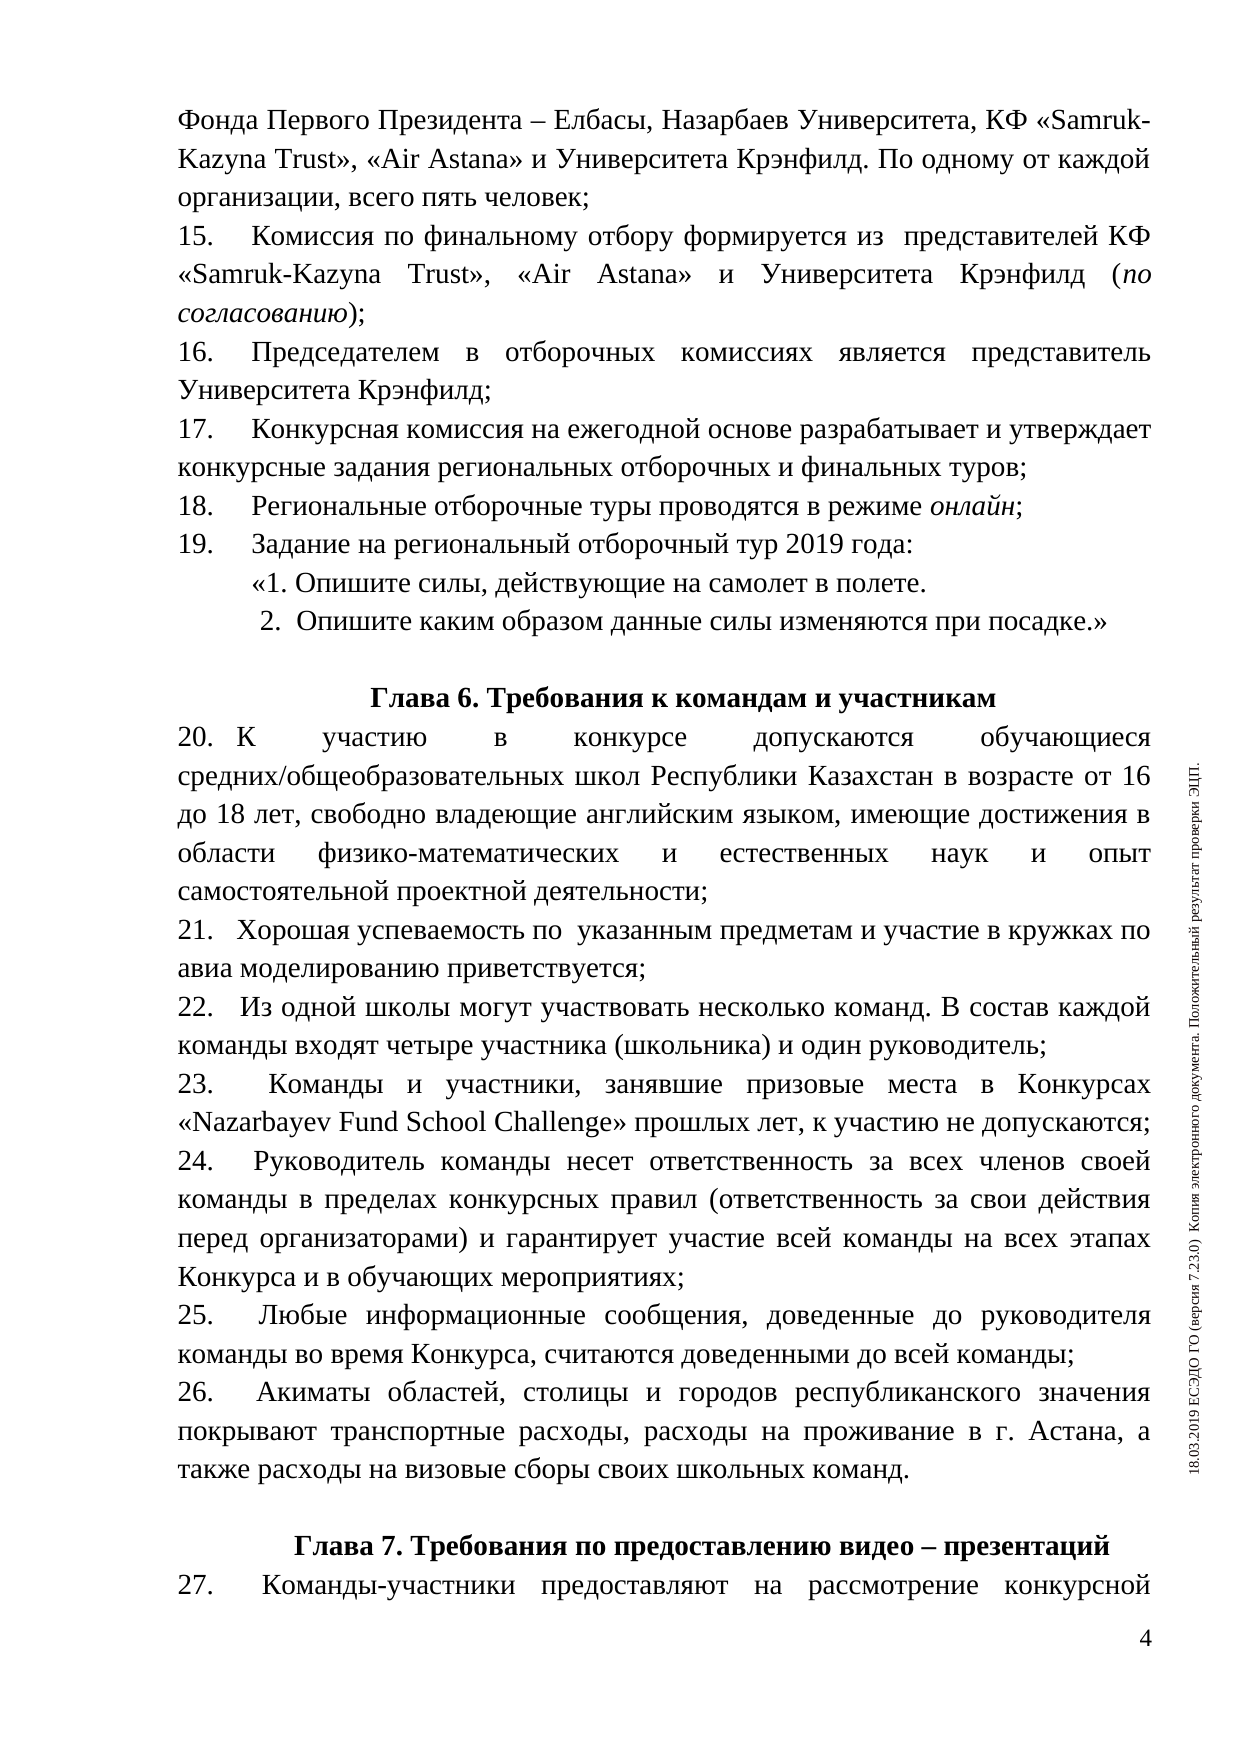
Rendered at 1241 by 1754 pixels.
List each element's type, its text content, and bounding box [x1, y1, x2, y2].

list Задание на региональный отборочный тур 2019 года: [177, 526, 1152, 560]
list Конкурсная комиссия на ежегодной основе разрабатывает и утверждает конкурсные задания региональных отборочных и финальных туров; [177, 411, 1152, 483]
text Глава 7. Требования по предоставлению видео – презентаций [252, 1528, 1152, 1562]
text 2. Опишите каким образом данные силы изменяются при посадке.» [252, 603, 1152, 637]
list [177, 102, 1152, 213]
list Комиссия по финальному отбору формируется из представителей КФ «Samruk-Kazyna Trust», «Air Astana» и Университета Крэнфилд (по согласованию); [177, 218, 1152, 329]
list Председателем в отборочных комиссиях является представитель Университета Крэнфилд; [177, 334, 1152, 406]
list Команды и участники, занявшие призовые места в Конкурсах «Nazarbayev Fund School Challenge» прошлых лет, к участию не допускаются; [177, 1066, 1152, 1138]
list Региональные отборочные туры проводятся в режиме онлайн; [177, 488, 1152, 521]
list К участию в конкурсе допускаются обучающиеся средних/общеобразовательных школ Республики Казахстан в возрасте от 16 до 18 лет, свободно владеющие английским языком, имеющие достижения в области физико-математических и естественных наук и опыт самостоятельной проектной деятельности; [177, 719, 1152, 907]
list Хорошая успеваемость по указанным предметам и участие в кружках по авиа моделированию приветствуется; [177, 912, 1152, 984]
list Из одной школы могут участвовать несколько команд. В состав каждой команды входят четыре участника (школьника) и один руководитель; [177, 989, 1152, 1061]
list Руководитель команды несет ответственность за всех членов своей команды в пределах конкурсных правил (ответственность за свои действия перед организаторами) и гарантирует участие всей команды на всех этапах Конкурса и в обучающих мероприятиях; [177, 1143, 1152, 1292]
text Глава 6. Требования к командам и участникам [215, 681, 1152, 714]
list Любые информационные сообщения, доведенные до руководителя команды во время Конкурса, считаются доведенными до всей команды; [177, 1297, 1152, 1369]
list Акиматы областей, столицы и городов республиканского значения покрывают транспортные расходы, расходы на проживание в г. Астана, а также расходы на визовые сборы своих школьных команд. [177, 1374, 1152, 1485]
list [177, 1567, 1152, 1601]
text «1. Опишите силы, действующие на самолет в полете. [251, 565, 1152, 598]
